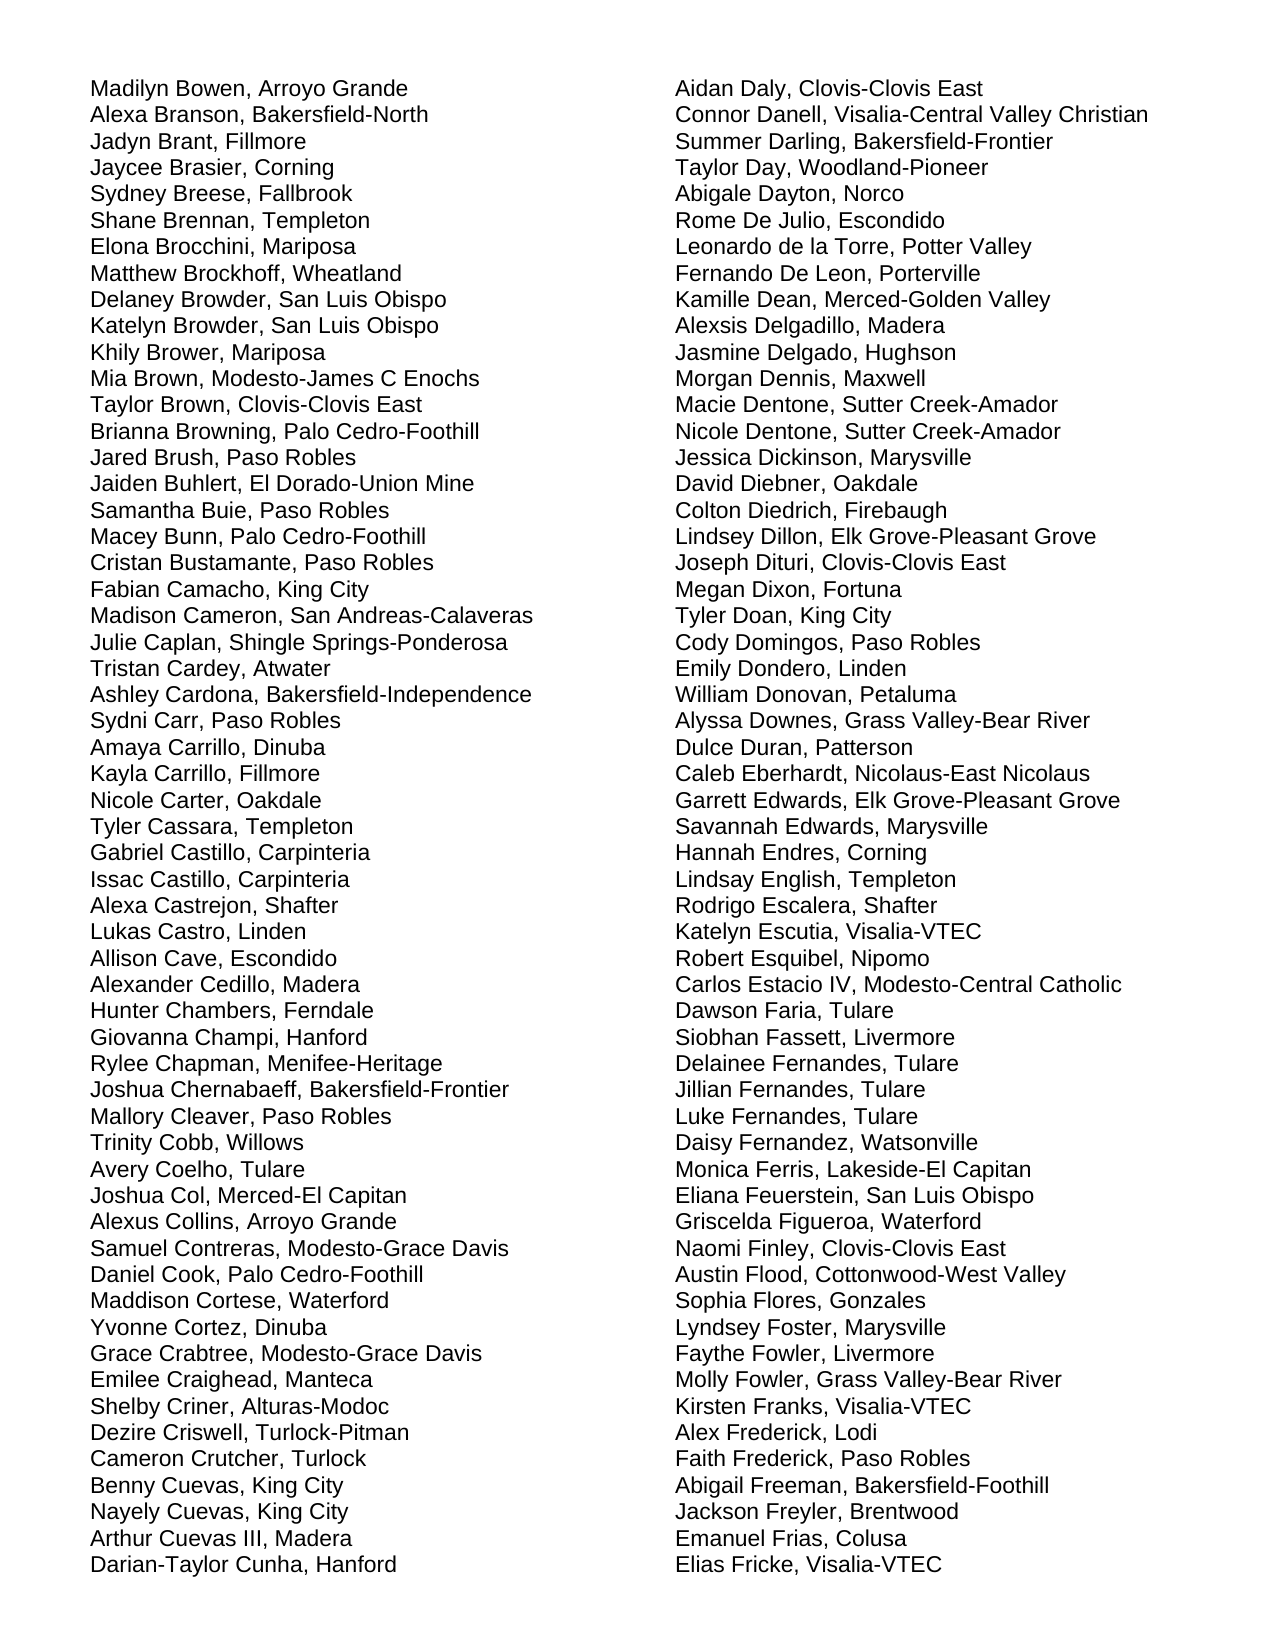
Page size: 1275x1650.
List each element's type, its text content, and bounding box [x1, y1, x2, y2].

text Cristan Bustamante, Paso Robles [90, 549, 600, 576]
text Dawson Faria, Tulare [675, 997, 1185, 1024]
text Garrett Edwards, Elk Grove-Pleasant Grove [675, 787, 1185, 813]
text Elias Fricke, Visalia-VTEC [675, 1551, 1185, 1577]
text Sydni Carr, Paso Robles [90, 707, 600, 734]
text Shelby Criner, Alturas-Modoc [90, 1393, 600, 1419]
text Taylor Day, Woodland-Pioneer [675, 154, 1185, 180]
text Dulce Duran, Patterson [675, 734, 1185, 760]
text Alexa Castrejon, Shafter [90, 892, 600, 918]
text Taylor Brown, Clovis-Clovis East [90, 391, 600, 418]
text Rome De Julio, Escondido [675, 207, 1185, 233]
text Samuel Contreras, Modesto-Grace Davis [90, 1234, 600, 1261]
text Colton Diedrich, Firebaugh [675, 497, 1185, 523]
text Griscelda Figueroa, Waterford [675, 1208, 1185, 1234]
text Alexus Collins, Arroyo Grande [90, 1208, 600, 1234]
text Carlos Estacio IV, Modesto-Central Catholic [675, 971, 1185, 997]
text Alexsis Delgadillo, Madera [675, 312, 1185, 338]
text Julie Caplan, Shingle Springs-Ponderosa [90, 628, 600, 655]
text Madison Cameron, San Andreas-Calaveras [90, 602, 600, 628]
text Mallory Cleaver, Paso Robles [90, 1103, 600, 1129]
text Grace Crabtree, Modesto-Grace Davis [90, 1340, 600, 1366]
text Jackson Freyler, Brentwood [675, 1498, 1185, 1524]
text Cody Domingos, Paso Robles [675, 628, 1185, 655]
text Daniel Cook, Palo Cedro-Foothill [90, 1261, 600, 1287]
text Austin Flood, Cottonwood-West Valley [675, 1261, 1185, 1287]
text Connor Danell, Visalia-Central Valley Christian [675, 101, 1185, 128]
text Macey Bunn, Palo Cedro-Foothill [90, 523, 600, 549]
text Jadyn Brant, Fillmore [90, 128, 600, 154]
text Alexa Branson, Bakersfield-North [90, 101, 600, 128]
text Matthew Brockhoff, Wheatland [90, 259, 600, 286]
text David Diebner, Oakdale [675, 470, 1185, 497]
text Kamille Dean, Merced-Golden Valley [675, 286, 1185, 312]
text Tyler Doan, King City [675, 602, 1185, 628]
text Delaney Browder, San Luis Obispo [90, 286, 600, 312]
text Elona Brocchini, Mariposa [90, 233, 600, 259]
text Delainee Fernandes, Tulare [675, 1050, 1185, 1076]
text Savannah Edwards, Marysville [675, 813, 1185, 839]
text Monica Ferris, Lakeside-El Capitan [675, 1156, 1185, 1182]
text Siobhan Fassett, Livermore [675, 1024, 1185, 1050]
text Gabriel Castillo, Carpinteria [90, 839, 600, 866]
text Molly Fowler, Grass Valley-Bear River [675, 1366, 1185, 1393]
text Nayely Cuevas, King City [90, 1498, 600, 1524]
text Naomi Finley, Clovis-Clovis East [675, 1234, 1185, 1261]
text Aidan Daly, Clovis-Clovis East [675, 75, 1185, 101]
text Trinity Cobb, Willows [90, 1129, 600, 1156]
text Madilyn Bowen, Arroyo Grande [90, 75, 600, 101]
text Ashley Cardona, Bakersfield-Independence [90, 681, 600, 707]
text Lindsay English, Templeton [675, 866, 1185, 892]
text Megan Dixon, Fortuna [675, 576, 1185, 602]
text Jessica Dickinson, Marysville [675, 444, 1185, 470]
text Sophia Flores, Gonzales [675, 1287, 1185, 1314]
text Allison Cave, Escondido [90, 945, 600, 971]
text Summer Darling, Bakersfield-Frontier [675, 128, 1185, 154]
text Emily Dondero, Linden [675, 655, 1185, 681]
text Alexander Cedillo, Madera [90, 971, 600, 997]
text Tyler Cassara, Templeton [90, 813, 600, 839]
text Jillian Fernandes, Tulare [675, 1076, 1185, 1103]
text Jaiden Buhlert, El Dorado-Union Mine [90, 470, 600, 497]
text Maddison Cortese, Waterford [90, 1287, 600, 1314]
text Joshua Col, Merced-El Capitan [90, 1182, 600, 1208]
text Hannah Endres, Corning [675, 839, 1185, 866]
text Katelyn Browder, San Luis Obispo [90, 312, 600, 338]
text Nicole Dentone, Sutter Creek-Amador [675, 418, 1185, 444]
text Hunter Chambers, Ferndale [90, 997, 600, 1024]
text Mia Brown, Modesto-James C Enochs [90, 365, 600, 391]
text Darian-Taylor Cunha, Hanford [90, 1551, 600, 1577]
text Daisy Fernandez, Watsonville [675, 1129, 1185, 1156]
text Abigail Freeman, Bakersfield-Foothill [675, 1472, 1185, 1498]
text Macie Dentone, Sutter Creek-Amador [675, 391, 1185, 418]
text Emilee Craighead, Manteca [90, 1366, 600, 1393]
text Kayla Carrillo, Fillmore [90, 760, 600, 787]
text Issac Castillo, Carpinteria [90, 866, 600, 892]
text Samantha Buie, Paso Robles [90, 497, 600, 523]
text Jaycee Brasier, Corning [90, 154, 600, 180]
text Morgan Dennis, Maxwell [675, 365, 1185, 391]
text Lindsey Dillon, Elk Grove-Pleasant Grove [675, 523, 1185, 549]
text Yvonne Cortez, Dinuba [90, 1314, 600, 1340]
text Leonardo de la Torre, Potter Valley [675, 233, 1185, 259]
text Tristan Cardey, Atwater [90, 655, 600, 681]
text Cameron Crutcher, Turlock [90, 1445, 600, 1472]
text Fabian Camacho, King City [90, 576, 600, 602]
text Jared Brush, Paso Robles [90, 444, 600, 470]
text Caleb Eberhardt, Nicolaus-East Nicolaus [675, 760, 1185, 787]
text Luke Fernandes, Tulare [675, 1103, 1185, 1129]
text Lukas Castro, Linden [90, 918, 600, 945]
text Benny Cuevas, King City [90, 1472, 600, 1498]
text Faith Frederick, Paso Robles [675, 1445, 1185, 1472]
text Alex Frederick, Lodi [675, 1419, 1185, 1445]
text Avery Coelho, Tulare [90, 1156, 600, 1182]
text Rylee Chapman, Menifee-Heritage [90, 1050, 600, 1076]
text Alyssa Downes, Grass Valley-Bear River [675, 707, 1185, 734]
text Faythe Fowler, Livermore [675, 1340, 1185, 1366]
text Arthur Cuevas III, Madera [90, 1524, 600, 1551]
text William Donovan, Petaluma [675, 681, 1185, 707]
text Kirsten Franks, Visalia-VTEC [675, 1393, 1185, 1419]
text Eliana Feuerstein, San Luis Obispo [675, 1182, 1185, 1208]
text Brianna Browning, Palo Cedro-Foothill [90, 418, 600, 444]
text Robert Esquibel, Nipomo [675, 945, 1185, 971]
text Jasmine Delgado, Hughson [675, 338, 1185, 365]
text Amaya Carrillo, Dinuba [90, 734, 600, 760]
text Fernando De Leon, Porterville [675, 259, 1185, 286]
text Emanuel Frias, Colusa [675, 1524, 1185, 1551]
text Joshua Chernabaeff, Bakersfield-Frontier [90, 1076, 600, 1103]
text Nicole Carter, Oakdale [90, 787, 600, 813]
text Shane Brennan, Templeton [90, 207, 600, 233]
text Lyndsey Foster, Marysville [675, 1314, 1185, 1340]
text Abigale Dayton, Norco [675, 180, 1185, 207]
text Khily Brower, Mariposa [90, 338, 600, 365]
text Giovanna Champi, Hanford [90, 1024, 600, 1050]
text Rodrigo Escalera, Shafter [675, 892, 1185, 918]
text Dezire Criswell, Turlock-Pitman [90, 1419, 600, 1445]
text Katelyn Escutia, Visalia-VTEC [675, 918, 1185, 945]
text Joseph Dituri, Clovis-Clovis East [675, 549, 1185, 576]
text Sydney Breese, Fallbrook [90, 180, 600, 207]
